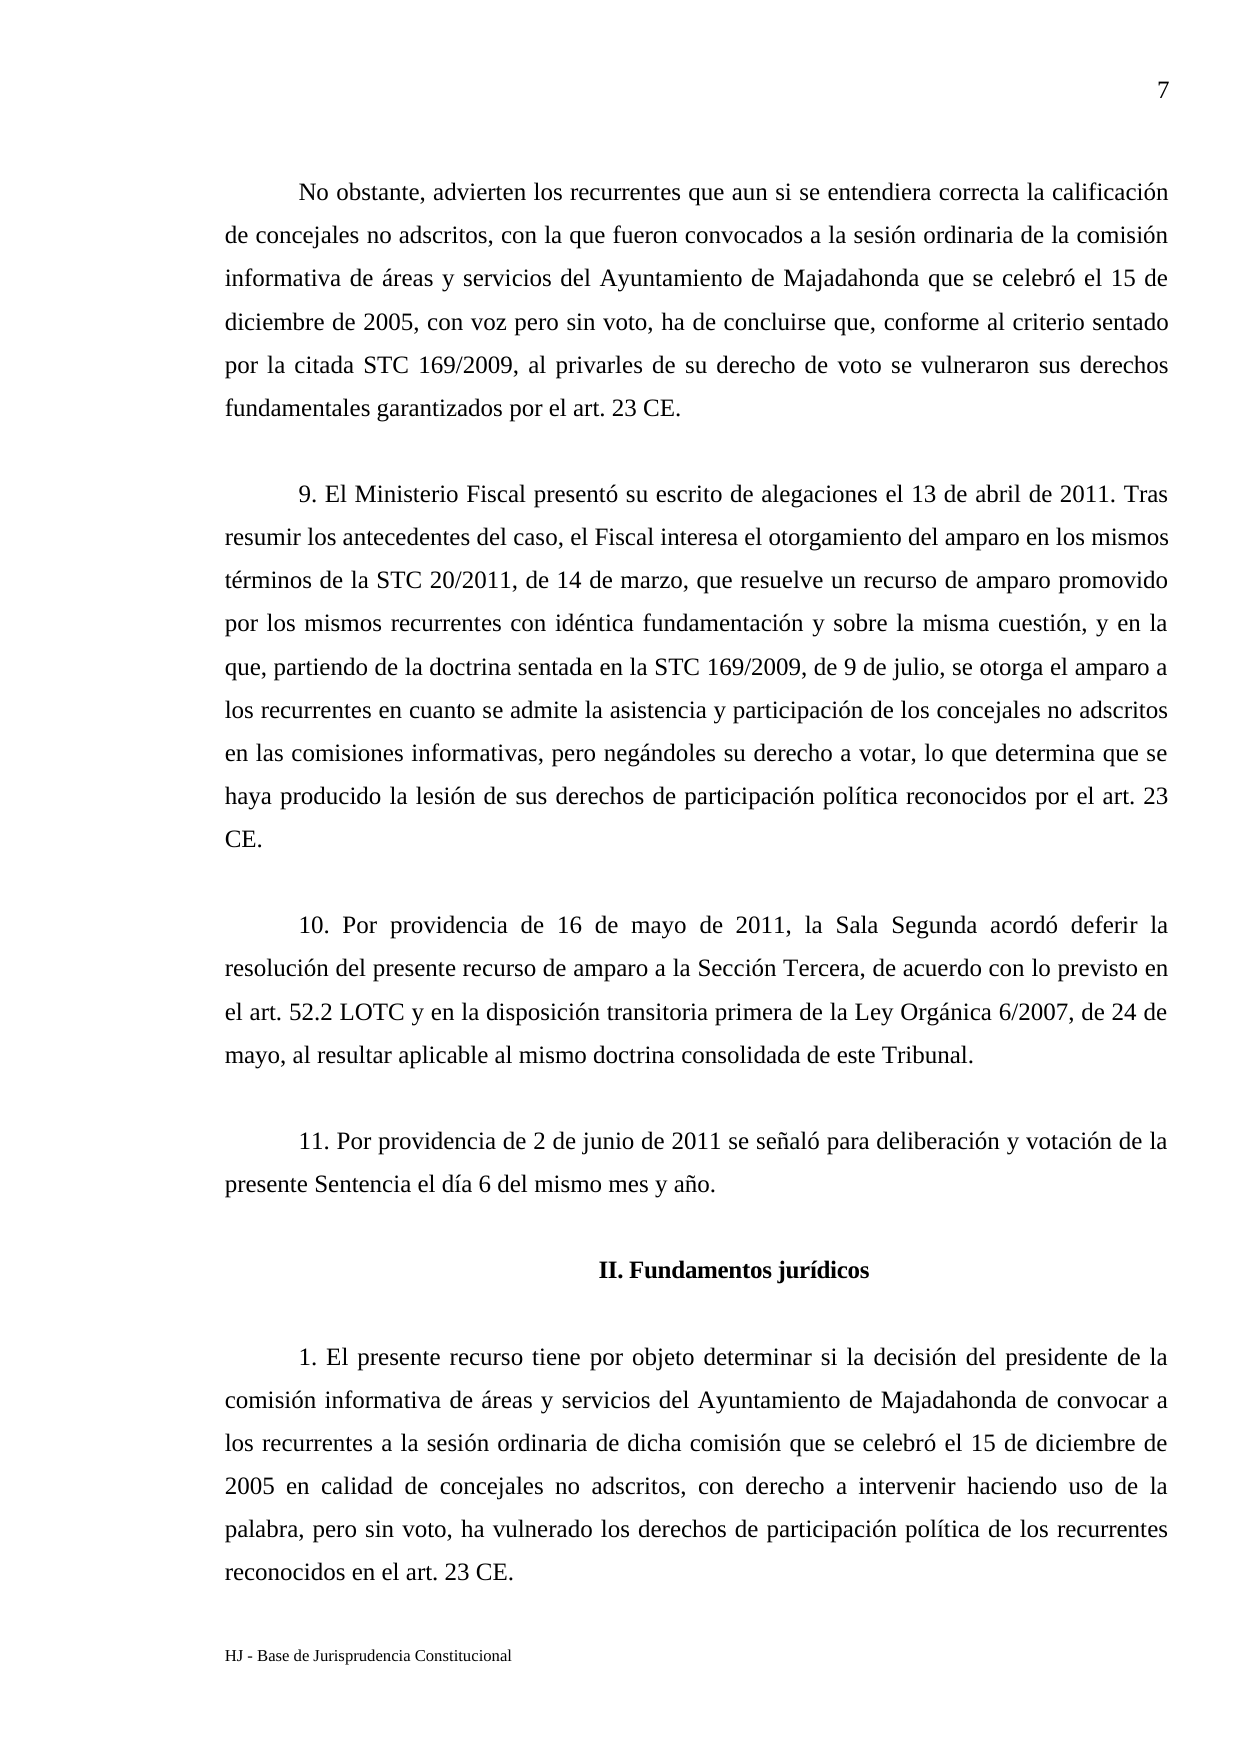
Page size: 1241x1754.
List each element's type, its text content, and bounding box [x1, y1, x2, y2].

text 1. El presente recurso tiene por objeto determinar si la decisión del presidente de la comisión informativa de áreas y servicios del Ayuntamiento de Majadahonda de convocar a los recurrentes a la sesión ordinaria de dicha comisión que se celebró el 15 de diciembre de 2005 en calidad de concejales no adscritos, con derecho a intervenir haciendo uso de la palabra, pero sin voto, ha vulnerado los derechos de participación política de los recurrentes reconocidos en el art. 23 CE. [224, 1342, 1169, 1586]
text No obstante, advierten los recurrentes que aun si se entendiera correcta la calificación de concejales no adscritos, con la que fueron convocados a la sesión ordinaria de la comisión informativa de áreas y servicios del Ayuntamiento de Majadahonda que se celebró el 15 de diciembre de 2005, con voz pero sin voto, ha de concluirse que, conforme al criterio sentado por la citada STC 169/2009, al privarles de su derecho de voto se vulneraron sus derechos fundamentales garantizados por el art. 23 CE. [224, 177, 1169, 422]
text 9. El Ministerio Fiscal presentó su escrito de alegaciones el 13 de abril de 2011. Tras resumir los antecedentes del caso, el Fiscal interesa el otorgamiento del amparo en los mismos términos de la STC 20/2011, de 14 de marzo, que resuelve un recurso de amparo promovido por los mismos recurrentes con idéntica fundamentación y sobre la misma cuestión, y en la que, partiendo de la doctrina sentada en la STC 169/2009, de 9 de julio, se otorga el amparo a los recurrentes en cuanto se admite la asistencia y participación de los concejales no adscritos en las comisiones informativas, pero negándoles su derecho a votar, lo que determina que se haya producido la lesión de sus derechos de participación política reconocidos por el art. 23 CE. [224, 479, 1169, 853]
text 11. Por providencia de 2 de junio de 2011 se señaló para deliberación y votación de la presente Sentencia el día 6 del mismo mes y año. [224, 1126, 1169, 1198]
text 10. Por providencia de 16 de mayo de 2011, la Sala Segunda acordó deferir la resolución del presente recurso de amparo a la Sección Tercera, de acuerdo con lo previsto en el art. 52.2 LOTC y en la disposición transitoria primera de la Ley Orgánica 6/2007, de 24 de mayo, al resultar aplicable al mismo doctrina consolidada de este Tribunal. [224, 910, 1169, 1068]
subtitle II. Fundamentos jurídicos [224, 1255, 1169, 1284]
